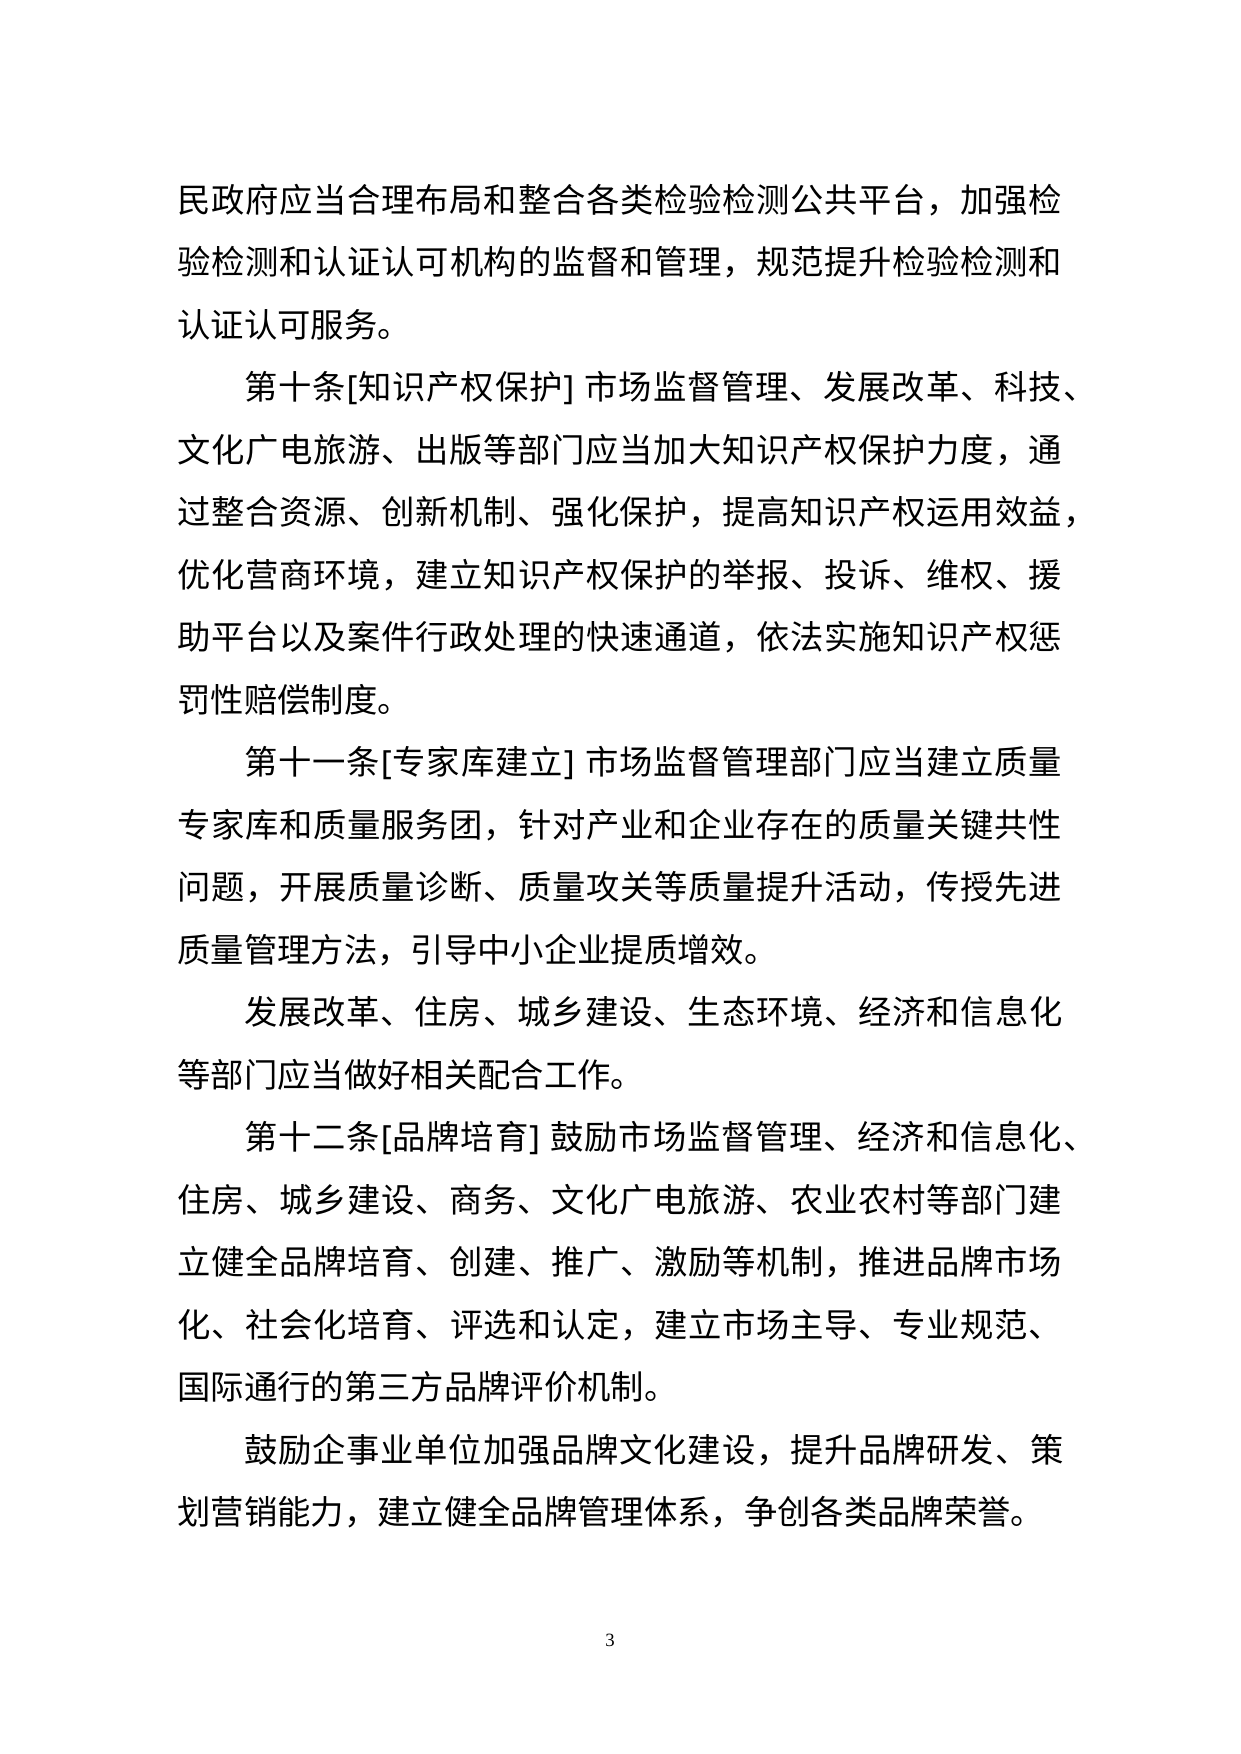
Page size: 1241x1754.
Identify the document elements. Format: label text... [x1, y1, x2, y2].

text 第十一条[专家库建立] 市场监督管理部门应当建立质量专家库和质量服务团，针对产业和企业存在的质量关键共性问题，开展质量诊断、质量攻关等质量提升活动，传授先进质量管理方法，引导中小企业提质增效。 [177, 724, 1063, 974]
text 鼓励企事业单位加强品牌文化建设，提升品牌研发、策划营销能力，建立健全品牌管理体系，争创各类品牌荣誉。 [177, 1412, 1063, 1537]
text 第十条[知识产权保护] 市场监督管理、发展改革、科技、文化广电旅游、出版等部门应当加大知识产权保护力度，通过整合资源、创新机制、强化保护，提高知识产权运用效益，优化营商环境，建立知识产权保护的举报、投诉、维权、援助平台以及案件行政处理的快速通道，依法实施知识产权惩罚性赔偿制度。 [177, 349, 1063, 724]
text 第十二条[品牌培育] 鼓励市场监督管理、经济和信息化、住房、城乡建设、商务、文化广电旅游、农业农村等部门建立健全品牌培育、创建、推广、激励等机制，推进品牌市场化、社会化培育、评选和认定，建立市场主导、专业规范、国际通行的第三方品牌评价机制。 [177, 1099, 1063, 1412]
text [177, 162, 1063, 349]
text 发展改革、住房、城乡建设、生态环境、经济和信息化等部门应当做好相关配合工作。 [177, 974, 1063, 1099]
